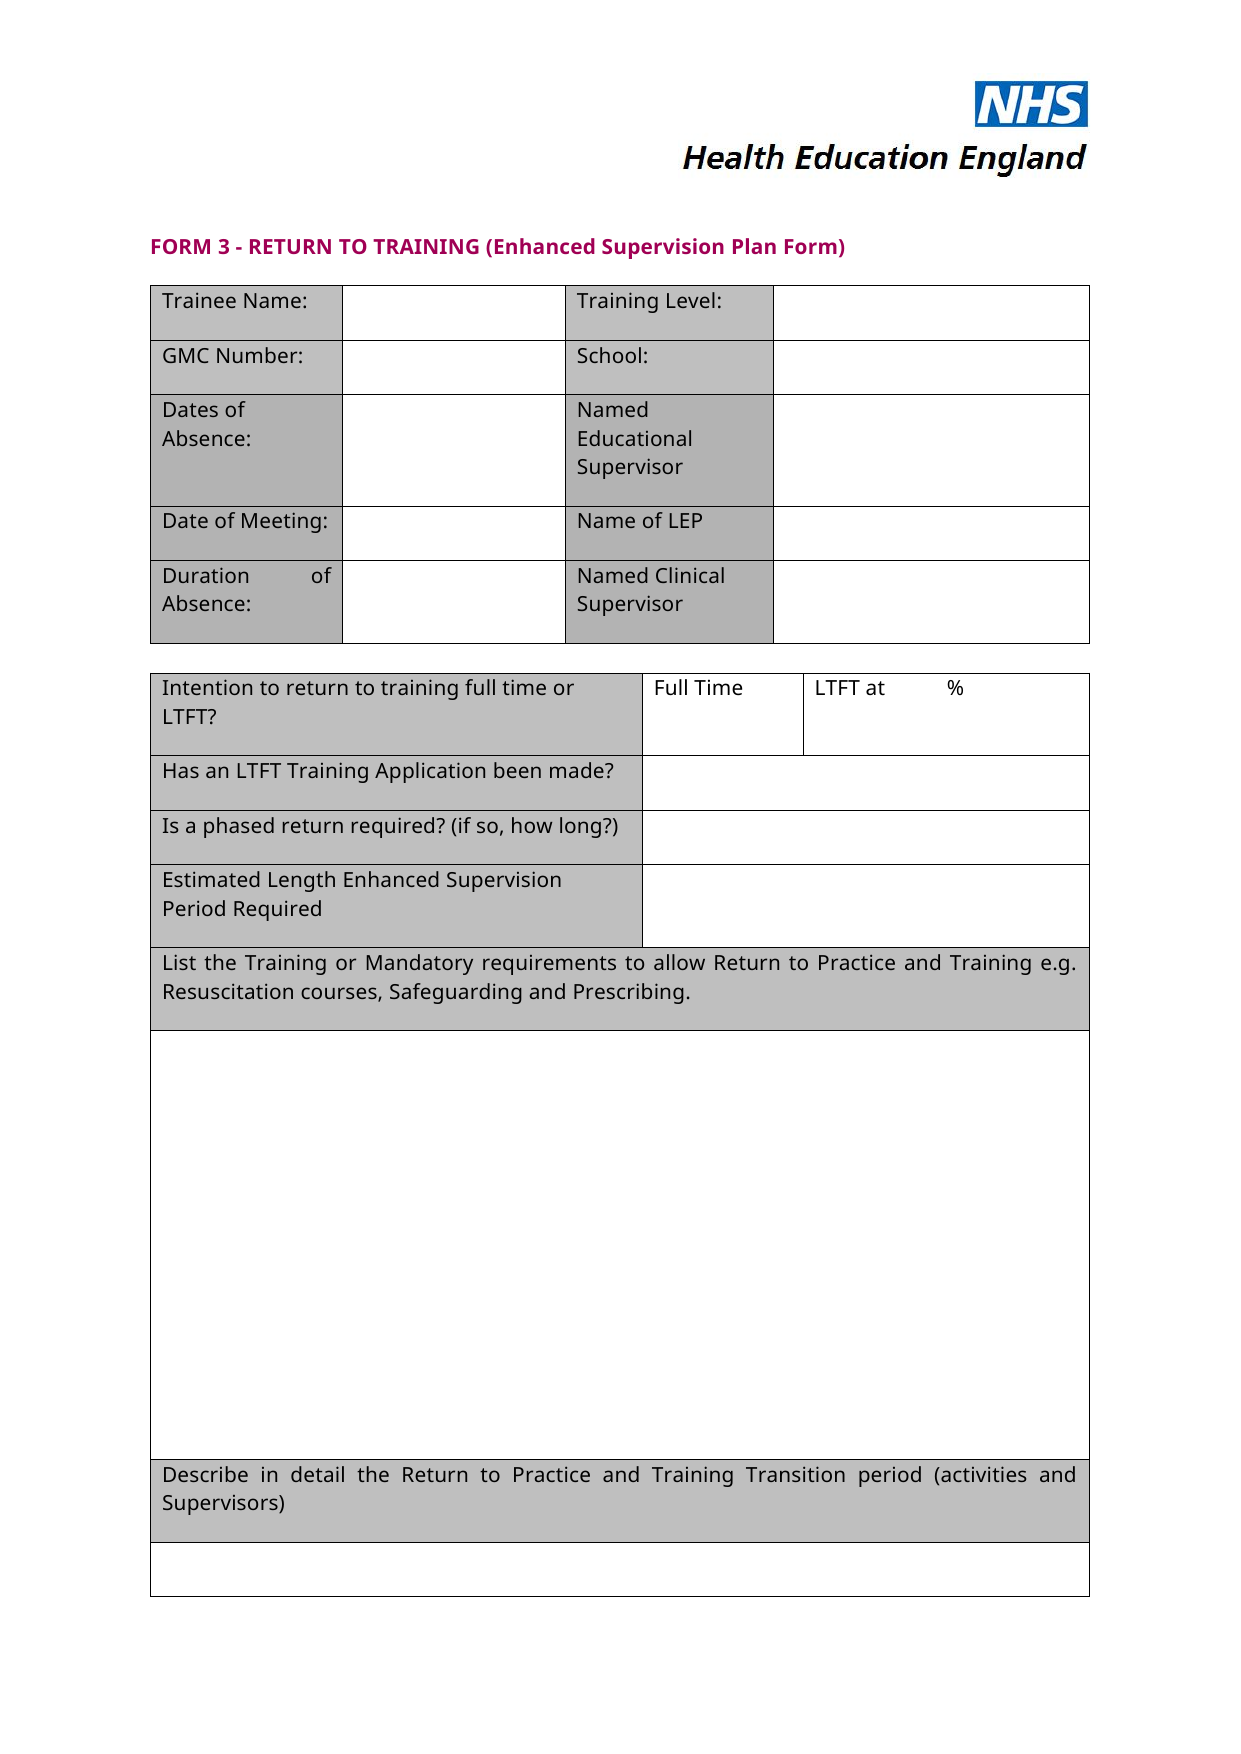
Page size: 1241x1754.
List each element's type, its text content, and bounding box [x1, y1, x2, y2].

table_cell Named Clinical Supervisor [566, 561, 773, 643]
table_cell Is a phased return required? (if so, how long?) [151, 811, 642, 864]
table_header Training Level: [566, 286, 773, 340]
table_header [774, 286, 1089, 340]
table_cell [643, 756, 1089, 810]
table_cell [343, 561, 565, 643]
table_cell [643, 865, 1089, 947]
table_cell [151, 1031, 1089, 1459]
table_cell School: [566, 341, 773, 394]
table_cell Date of Meeting: [151, 507, 342, 560]
table_cell Duration of Absence: [151, 561, 342, 643]
text FORM 3 - RETURN TO TRAINING (Enhanced Supervision Plan Form) [150, 232, 1090, 260]
table_cell List the Training or Mandatory requirements to allow Return to Practice and Training e.g. Resuscitation courses, Safeguarding and Prescribing. [151, 948, 1089, 1030]
table_header Intention to return to training full time or LTFT? [151, 674, 642, 755]
table_cell [774, 561, 1089, 643]
table_cell Estimated Length Enhanced Supervision Period Required [151, 865, 642, 947]
table_cell Named Educational Supervisor [566, 395, 773, 506]
table_cell Has an LTFT Training Application been made? [151, 756, 642, 810]
table_cell [343, 341, 565, 394]
table_cell [774, 341, 1089, 394]
table_cell Dates of Absence: [151, 395, 342, 506]
table_cell [151, 1543, 1089, 1596]
table_cell [643, 811, 1089, 864]
table_header [343, 286, 565, 340]
table_cell [774, 507, 1089, 560]
table_cell [343, 395, 565, 506]
table_header Trainee Name: [151, 286, 342, 340]
table_cell Describe in detail the Return to Practice and Training Transition period (activities and Supervisors) [151, 1460, 1089, 1542]
table_cell Name of LEP [566, 507, 773, 560]
table_header LTFT at % [804, 674, 1089, 755]
table_cell [343, 507, 565, 560]
table_cell GMC Number: [151, 341, 342, 394]
picture [678, 73, 1091, 179]
table_cell [774, 395, 1089, 506]
table_header Full Time [643, 674, 803, 755]
